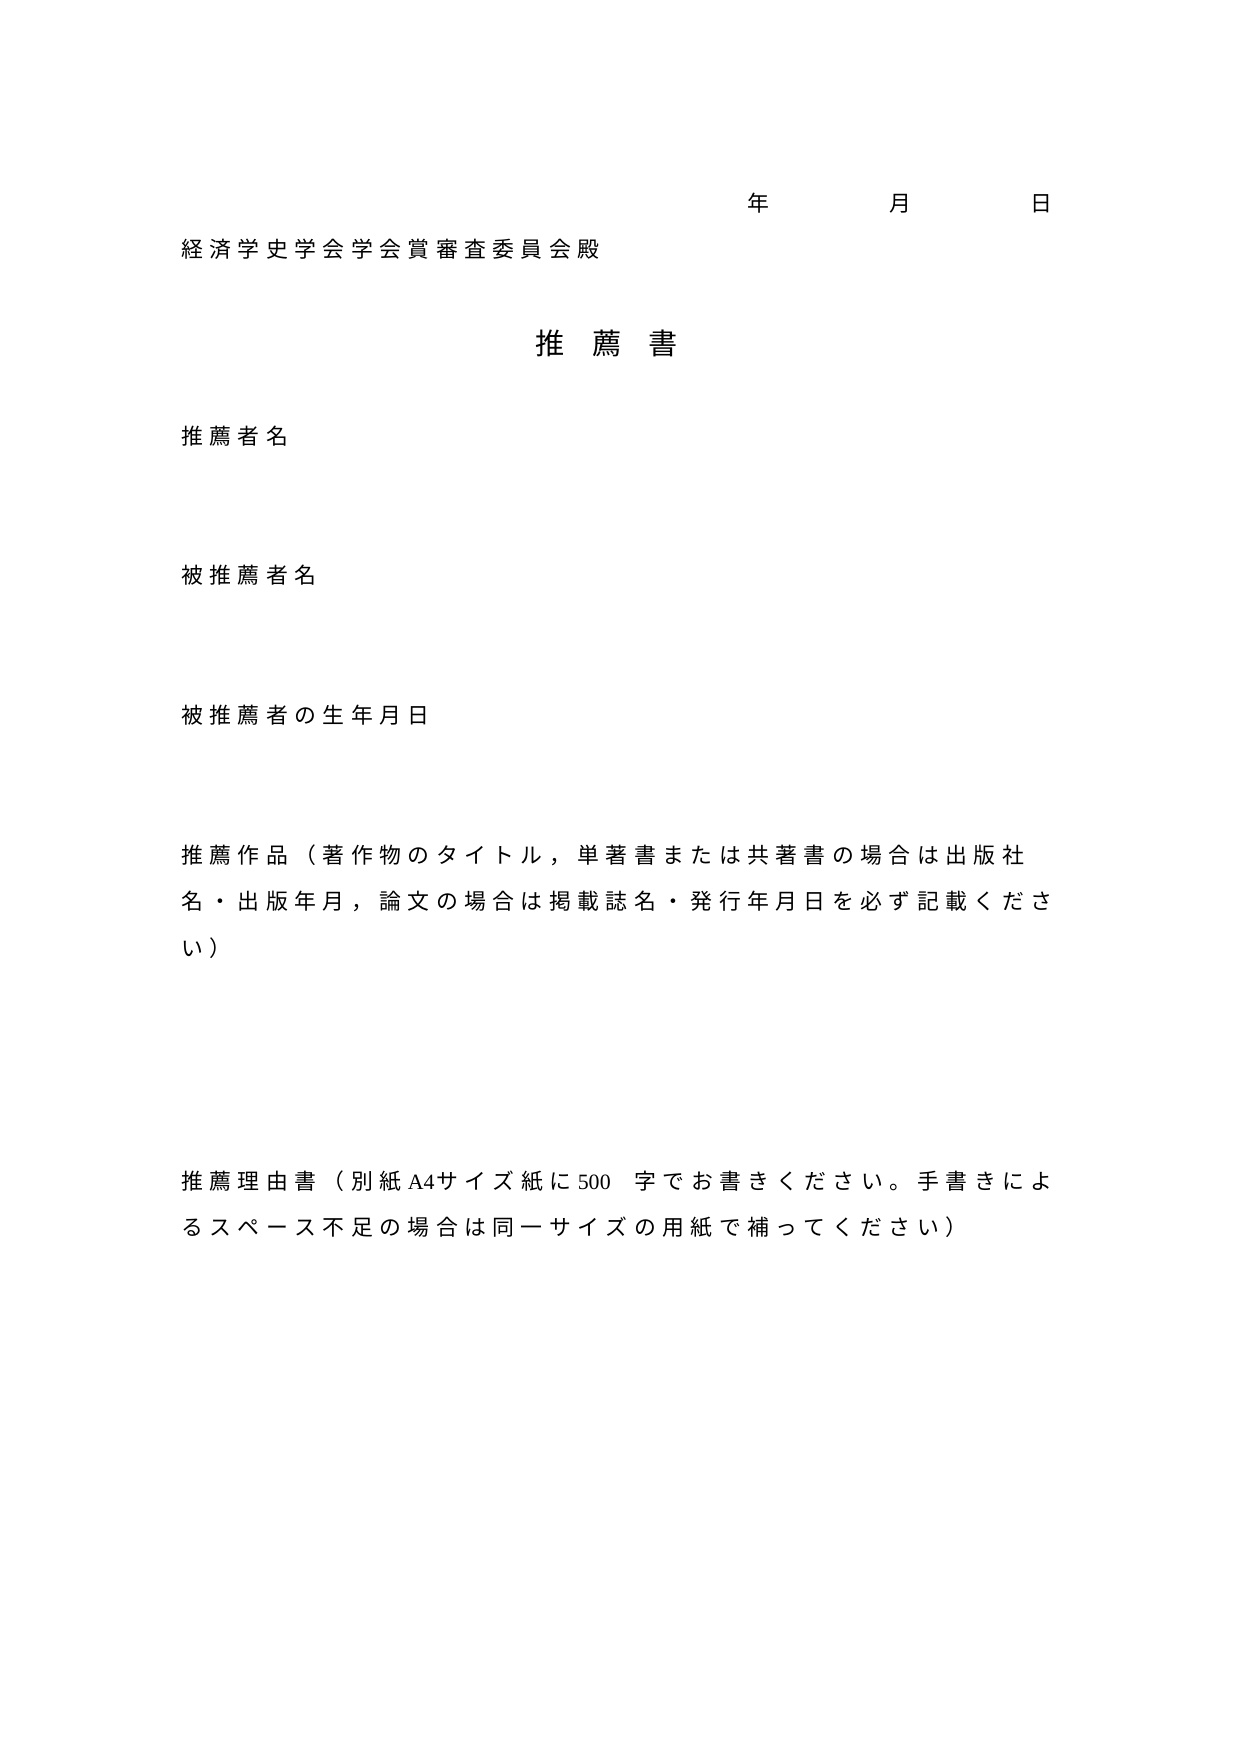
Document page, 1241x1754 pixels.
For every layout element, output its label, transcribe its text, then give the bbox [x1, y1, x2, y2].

text 推薦作品（著作物のタイトル，単著書または共著書の場合は出版社名・出版年月，論文の場合は掲載誌名・発行年月日を必ず記載ください） [181, 830, 1059, 970]
text 被推薦者の生年月日 [181, 691, 1059, 737]
text 年 月 日 [181, 178, 1059, 225]
text 経済学史学会学会賞審査委員会殿 [181, 225, 1059, 272]
text 被推薦者名 [181, 551, 1059, 598]
text 推薦理由書（別紙A4サイズ紙に500字でお書きください。手書きによるスペース不足の場合は同一サイズの用紙で補ってください） [181, 1156, 1059, 1249]
text 推薦書 [181, 318, 1059, 365]
text 推薦者名 [181, 411, 1059, 458]
